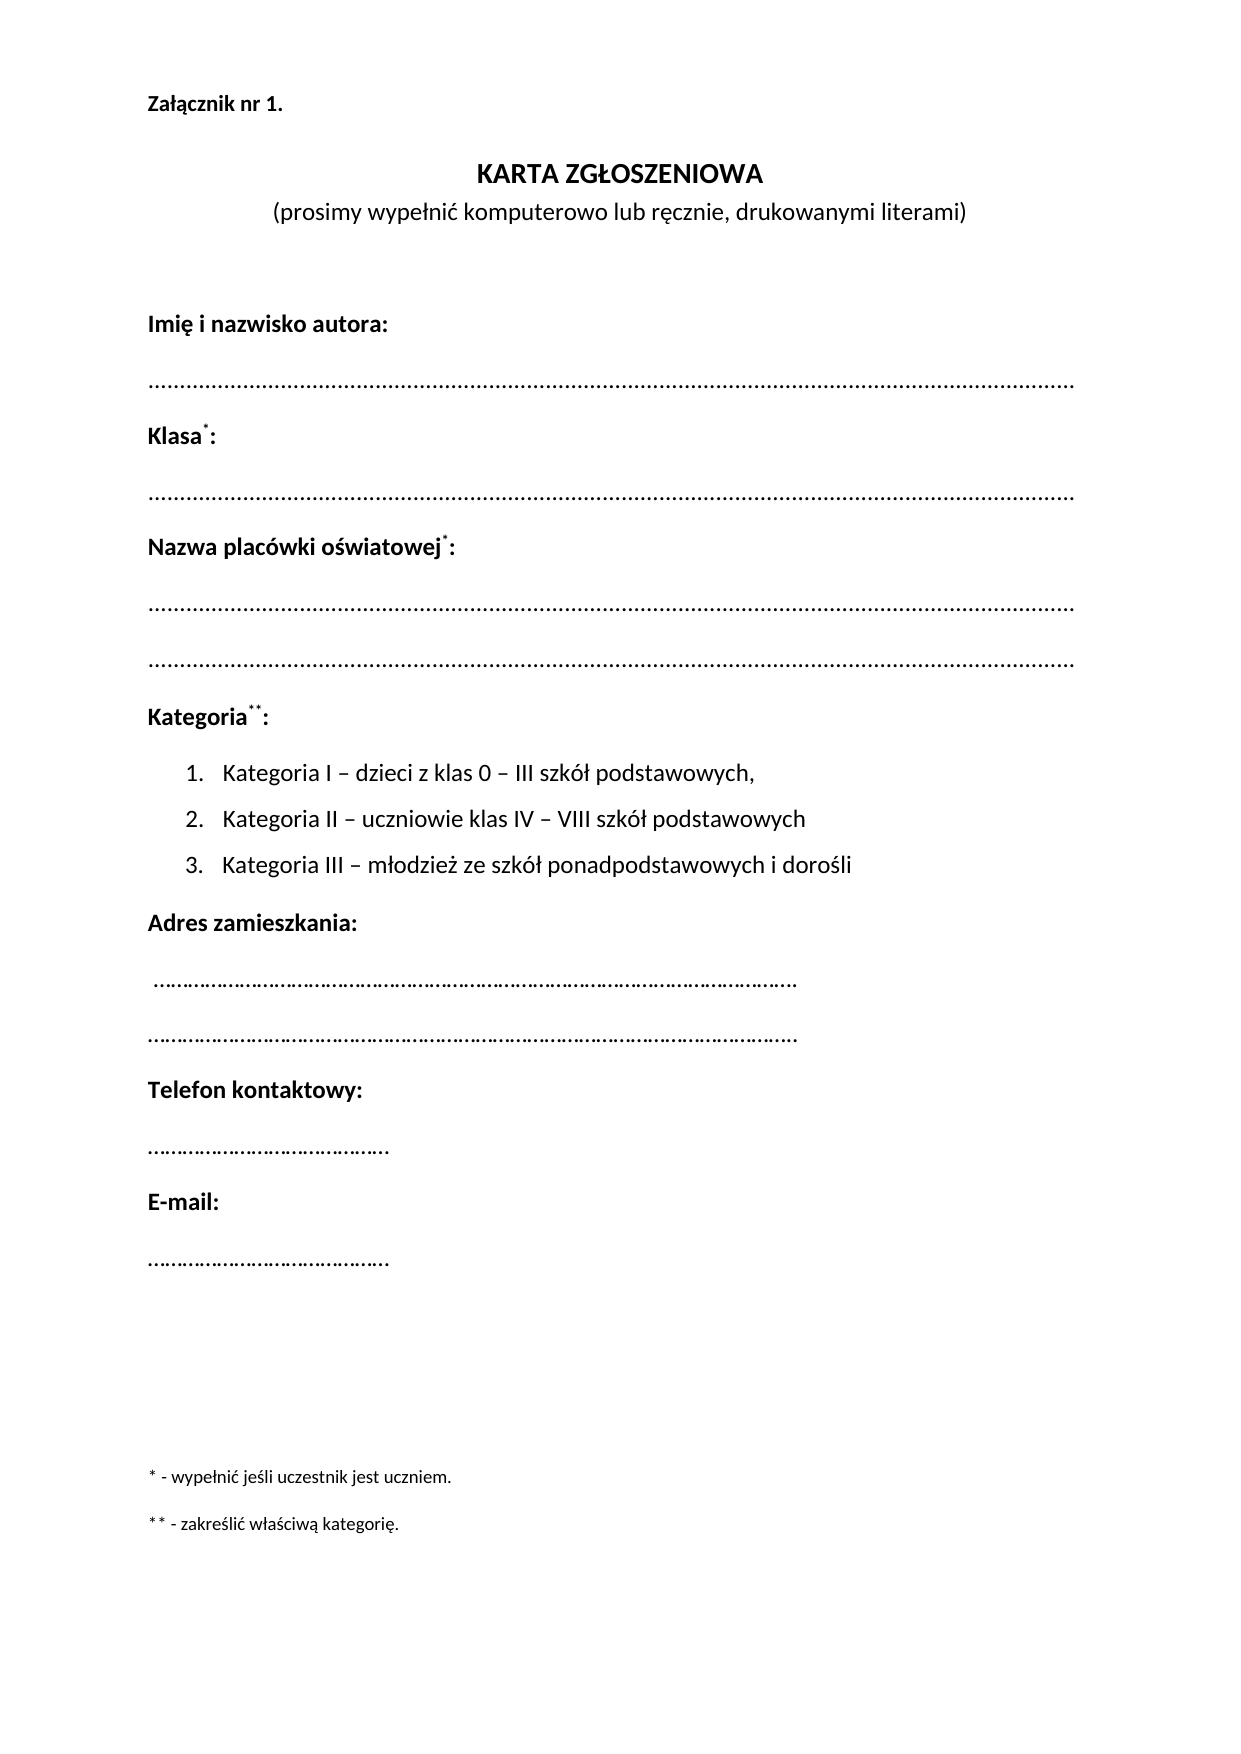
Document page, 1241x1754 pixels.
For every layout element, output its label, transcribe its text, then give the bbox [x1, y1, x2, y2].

text Kategoria**: [148, 701, 1093, 732]
text Klasa*: [148, 420, 1093, 450]
text Telefon kontaktowy: [148, 1074, 1093, 1105]
text ** - zakreślić właściwą kategorię. [148, 1512, 1093, 1535]
text ………………………………………………………………………………………………….. [148, 1019, 1093, 1049]
text * - wypełnić jeśli uczestnik jest uczniem. [148, 1465, 1093, 1488]
text ................................................................................................................................................... [148, 643, 1093, 674]
list Kategoria I – dzieci z klas 0 – III szkół podstawowych, [185, 757, 1093, 788]
text E-mail: [148, 1186, 1093, 1217]
text …………………………………… [148, 1242, 1093, 1272]
text ................................................................................................................................................... [148, 587, 1093, 618]
text KARTA ZGŁOSZENIOWA [148, 156, 1093, 191]
text Załącznik nr 1. [148, 89, 1093, 117]
text ................................................................................................................................................... [148, 476, 1093, 506]
list Kategoria II – uczniowie klas IV – VIII szkół podstawowych [185, 803, 1093, 833]
list Kategoria III – młodzież ze szkół ponadpodstawowych i dorośli [185, 849, 1093, 879]
text Nazwa placówki oświatowej*: [148, 532, 1093, 562]
text (prosimy wypełnić komputerowo lub ręcznie, drukowanymi literami) [148, 197, 1093, 227]
text Imię i nazwisko autora: [148, 308, 1093, 339]
text …………………………………………………………………………………………………. [148, 963, 1093, 993]
text Adres zamieszkania: [148, 907, 1093, 937]
text …………………………………… [148, 1130, 1093, 1161]
text ................................................................................................................................................... [148, 364, 1093, 394]
